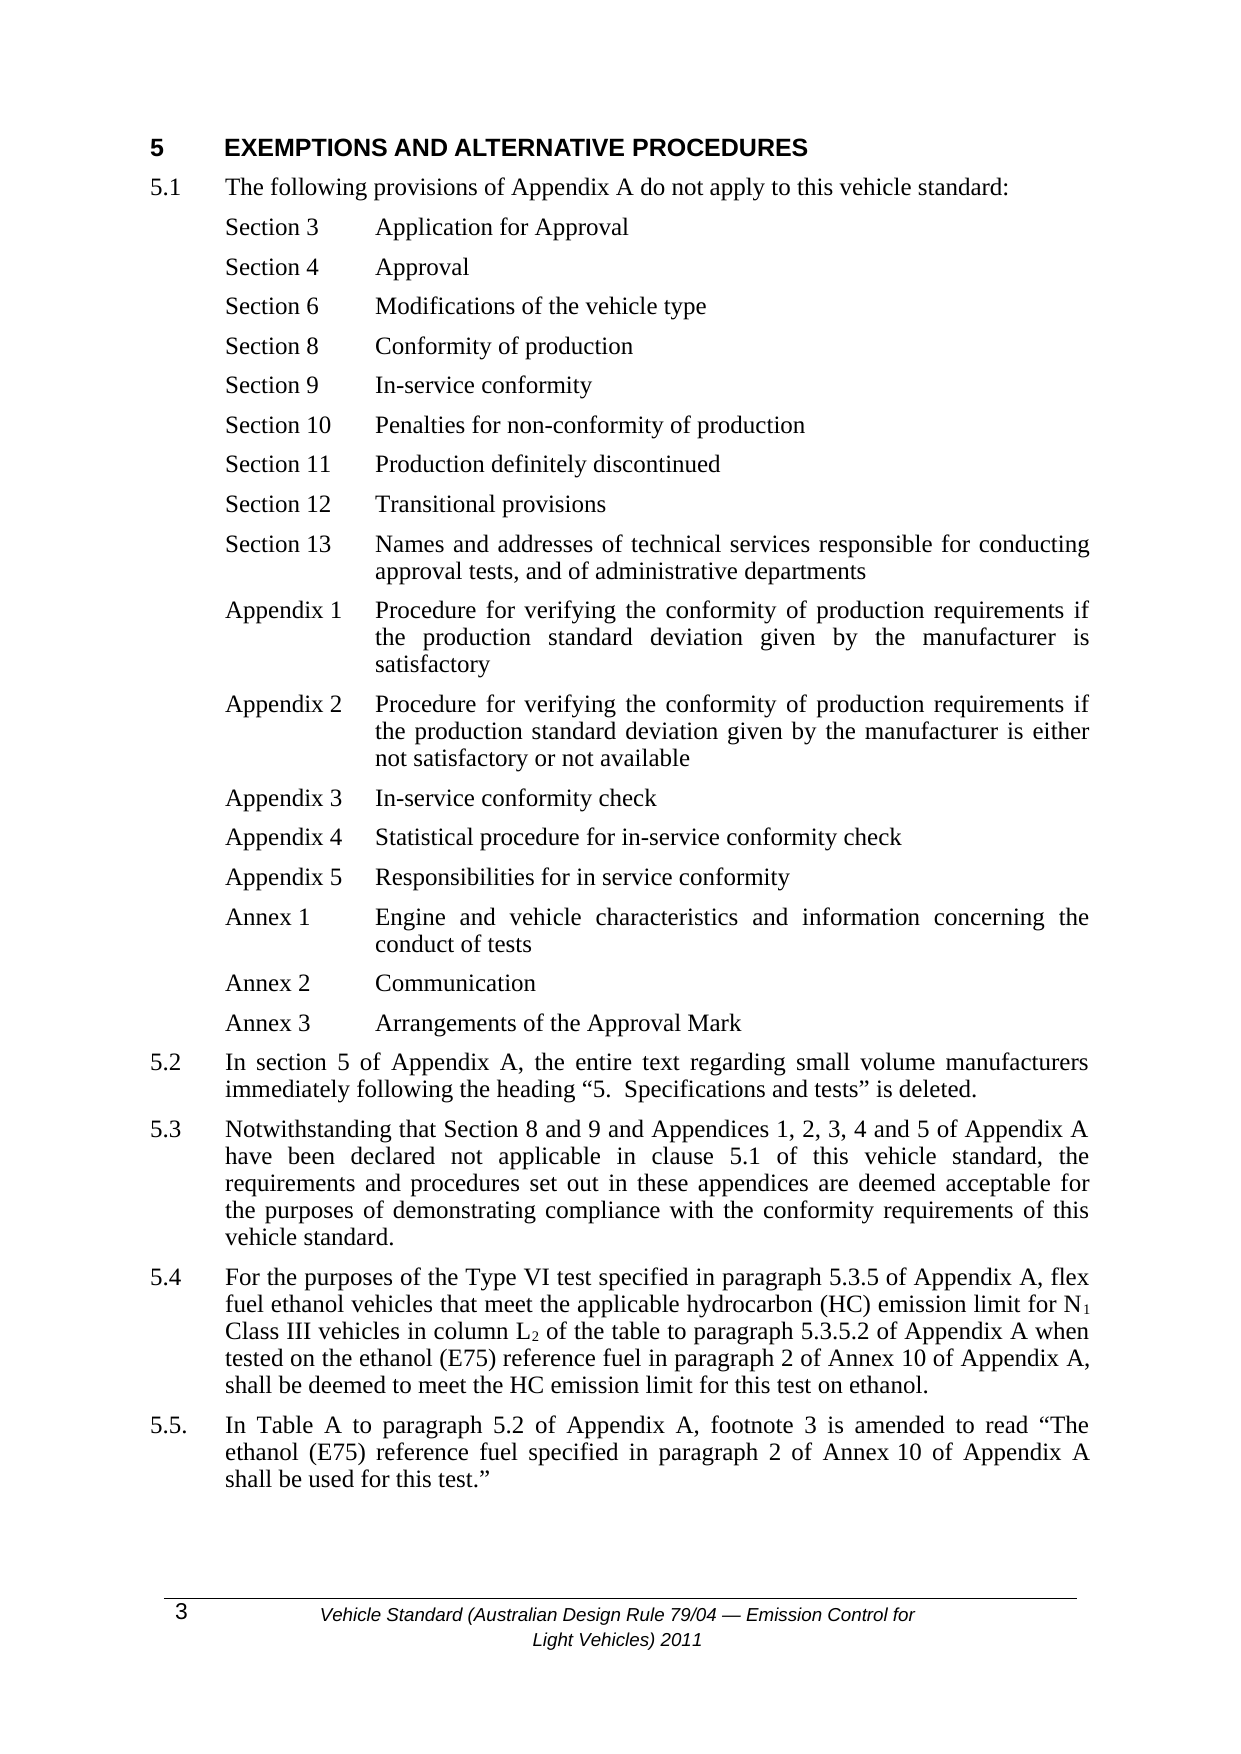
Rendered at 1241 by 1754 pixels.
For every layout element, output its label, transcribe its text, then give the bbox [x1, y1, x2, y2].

text Section 4 Approval [225, 253, 1090, 280]
text 5.5. In Table A to paragraph 5.2 of Appendix A, footnote 3 is amended to read “The ethanol (E75) reference fuel specified in paragraph 2 of Annex 10 of Appendix A shall be used for this test.” [150, 1412, 1090, 1493]
text Annex 3 Arrangements of the Approval Mark [225, 1009, 1090, 1037]
subtitle 5 EXEMPTIONS AND ALTERNATIVE PROCEDURES [150, 133, 1090, 162]
text Section 12 Transitional provisions [225, 491, 1090, 518]
text Section 6 Modifications of the vehicle type [225, 293, 1090, 320]
text Appendix 1 Procedure for verifying the conformity of production requirements if the production standard deviation given by the manufacturer is satisfactory [225, 597, 1090, 678]
text Appendix 3 In-service conformity check [225, 784, 1090, 812]
text Section 10 Penalties for non-conformity of production [225, 412, 1090, 439]
text Section 11 Production definitely discontinued [225, 451, 1090, 478]
text Section 13 Names and addresses of technical services responsible for conducting approval tests, and of administrative departments [225, 530, 1090, 584]
text Section 9 In-service conformity [225, 372, 1090, 399]
text 5.1 The following provisions of Appendix A do not apply to this vehicle standard: [150, 174, 1090, 201]
text Section 8 Conformity of production [225, 332, 1090, 359]
text Annex 1 Engine and vehicle characteristics and information concerning the conduct of tests [225, 903, 1090, 957]
text Annex 2 Communication [225, 970, 1090, 997]
text Section 3 Application for Approval [225, 214, 1090, 241]
text 5.4 For the purposes of the Type VI test specified in paragraph 5.3.5 of Appendix A, flex fuel ethanol vehicles that meet the applicable hydrocarbon (HC) emission limit for N1 Class III vehicles in column L2 of the table to paragraph 5.3.5.2 of Appendix A when tested on the ethanol (E75) reference fuel in paragraph 2 of Annex 10 of Appendix A, shall be deemed to meet the HC emission limit for this test on ethanol. [150, 1264, 1090, 1399]
text Appendix 4 Statistical procedure for in-service conformity check [225, 824, 1090, 851]
text Appendix 2 Procedure for verifying the conformity of production requirements if the production standard deviation given by the manufacturer is either not satisfactory or not available [225, 691, 1090, 772]
text 5.3 Notwithstanding that Section 8 and 9 and Appendices 1, 2, 3, 4 and 5 of Appendix A have been declared not applicable in clause 5.1 of this vehicle standard, the requirements and procedures set out in these appendices are deemed acceptable for the purposes of demonstrating compliance with the conformity requirements of this vehicle standard. [150, 1116, 1090, 1251]
text 5.2 In section 5 of Appendix A, the entire text regarding small volume manufacturers immediately following the heading “5. Specifications and tests” is deleted. [150, 1049, 1090, 1103]
text Appendix 5 Responsibilities for in service conformity [225, 864, 1090, 891]
